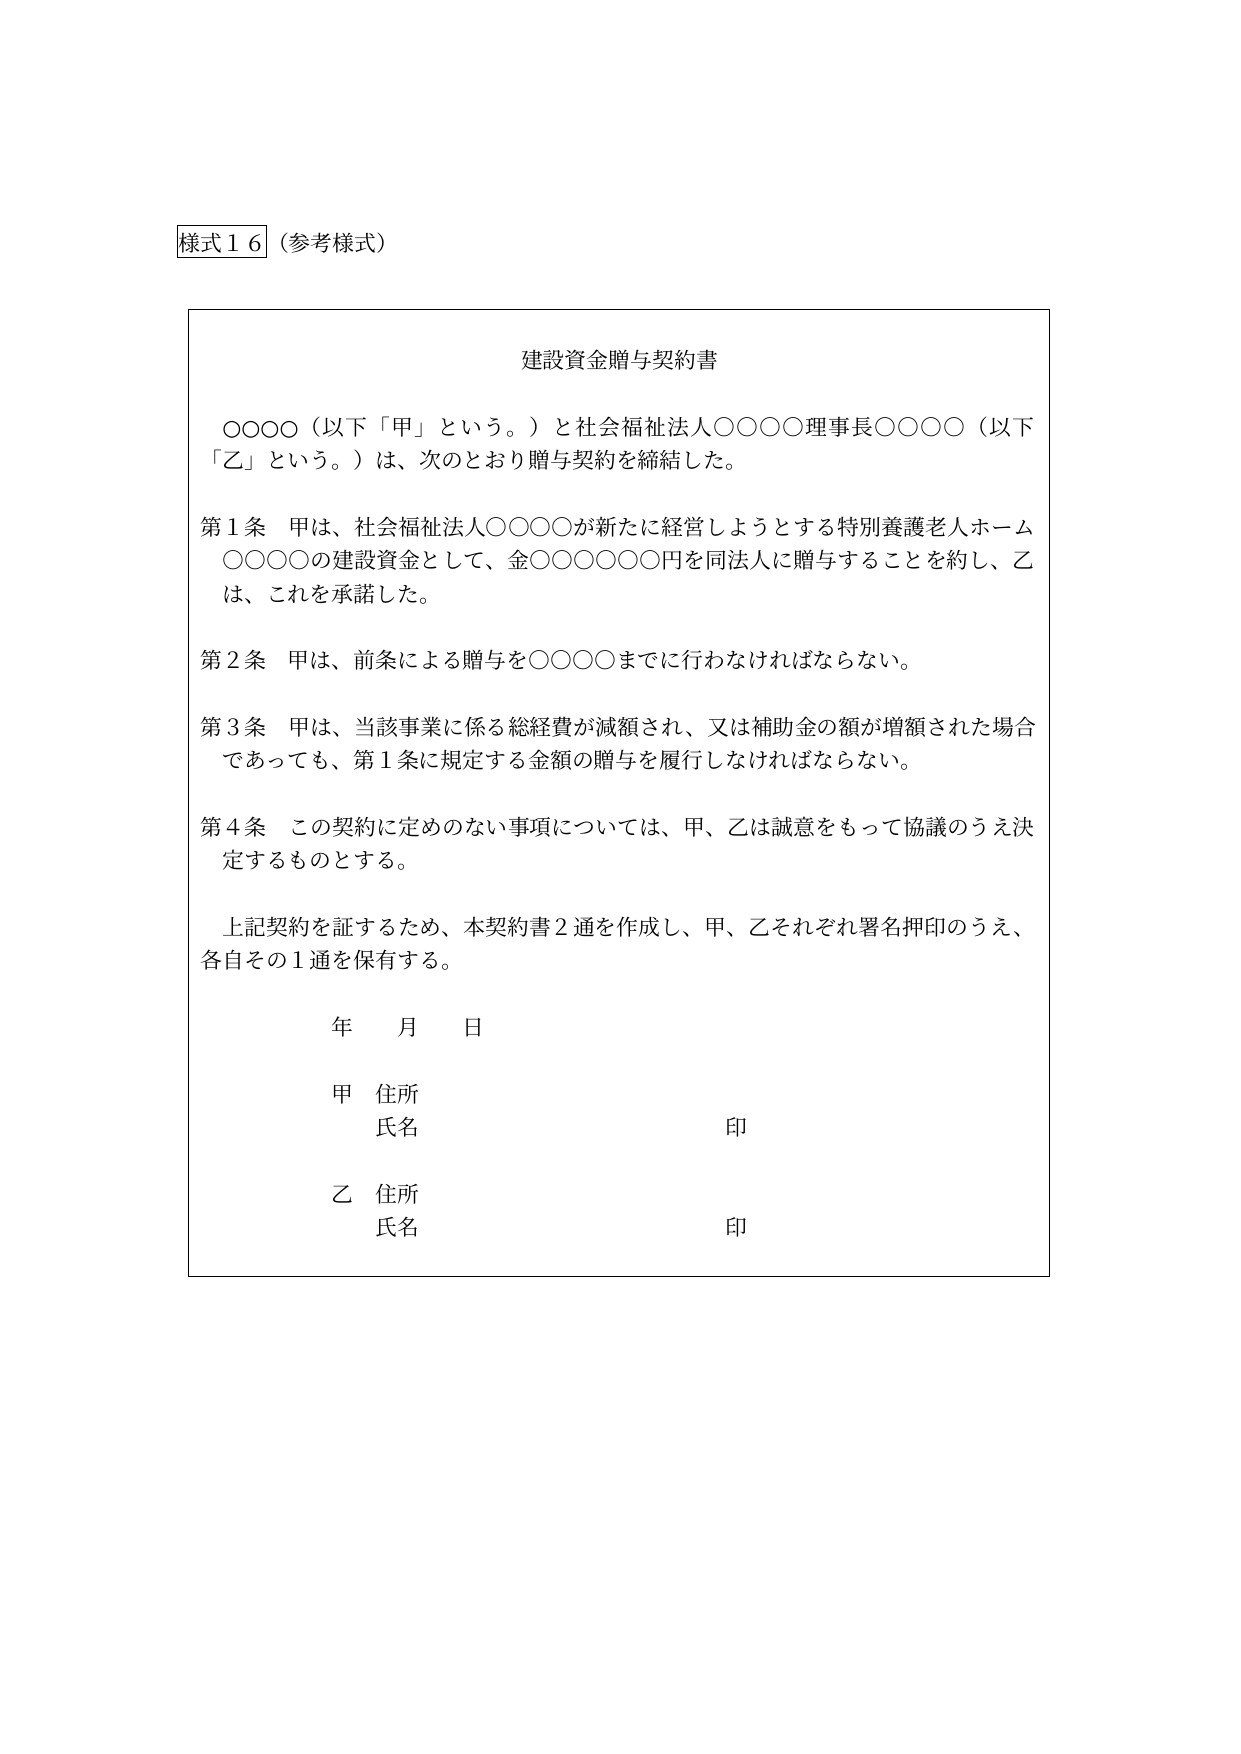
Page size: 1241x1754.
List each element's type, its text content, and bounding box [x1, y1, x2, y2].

text 様式１６（参考様式） [177, 208, 1063, 275]
table_header 建設資金贈与契約書 ○○○○（以下「甲」という。）と社会福祉法人○○○○理事長○○○○（以下「乙」という。）は、次のとおり贈与契約を締結した。 第１条 甲は、社会福祉法人○○○○が新たに経営しようとする特別養護老人ホーム○○○○の建設資金として、金○○○○○○円を同法人に贈与することを約し、乙は、これを承諾した。 第２条 甲は、前条による贈与を○○○○までに行わなければならない。 第３条 甲は、当該事業に係る総経費が減額され、又は補助金の額が増額された場合であっても、第１条に規定する金額の贈与を履行しなければならない。 第４条 この契約に定めのない事項については、甲、乙は誠意をもって協議のうえ決定するものとする。 上記契約を証するため、本契約書２通を作成し、甲、乙それぞれ署名押印のうえ、各自その１通を保有する。 年 月 日 甲 住所 氏名 印 乙 住所 氏名 印 [189, 310, 1049, 1276]
